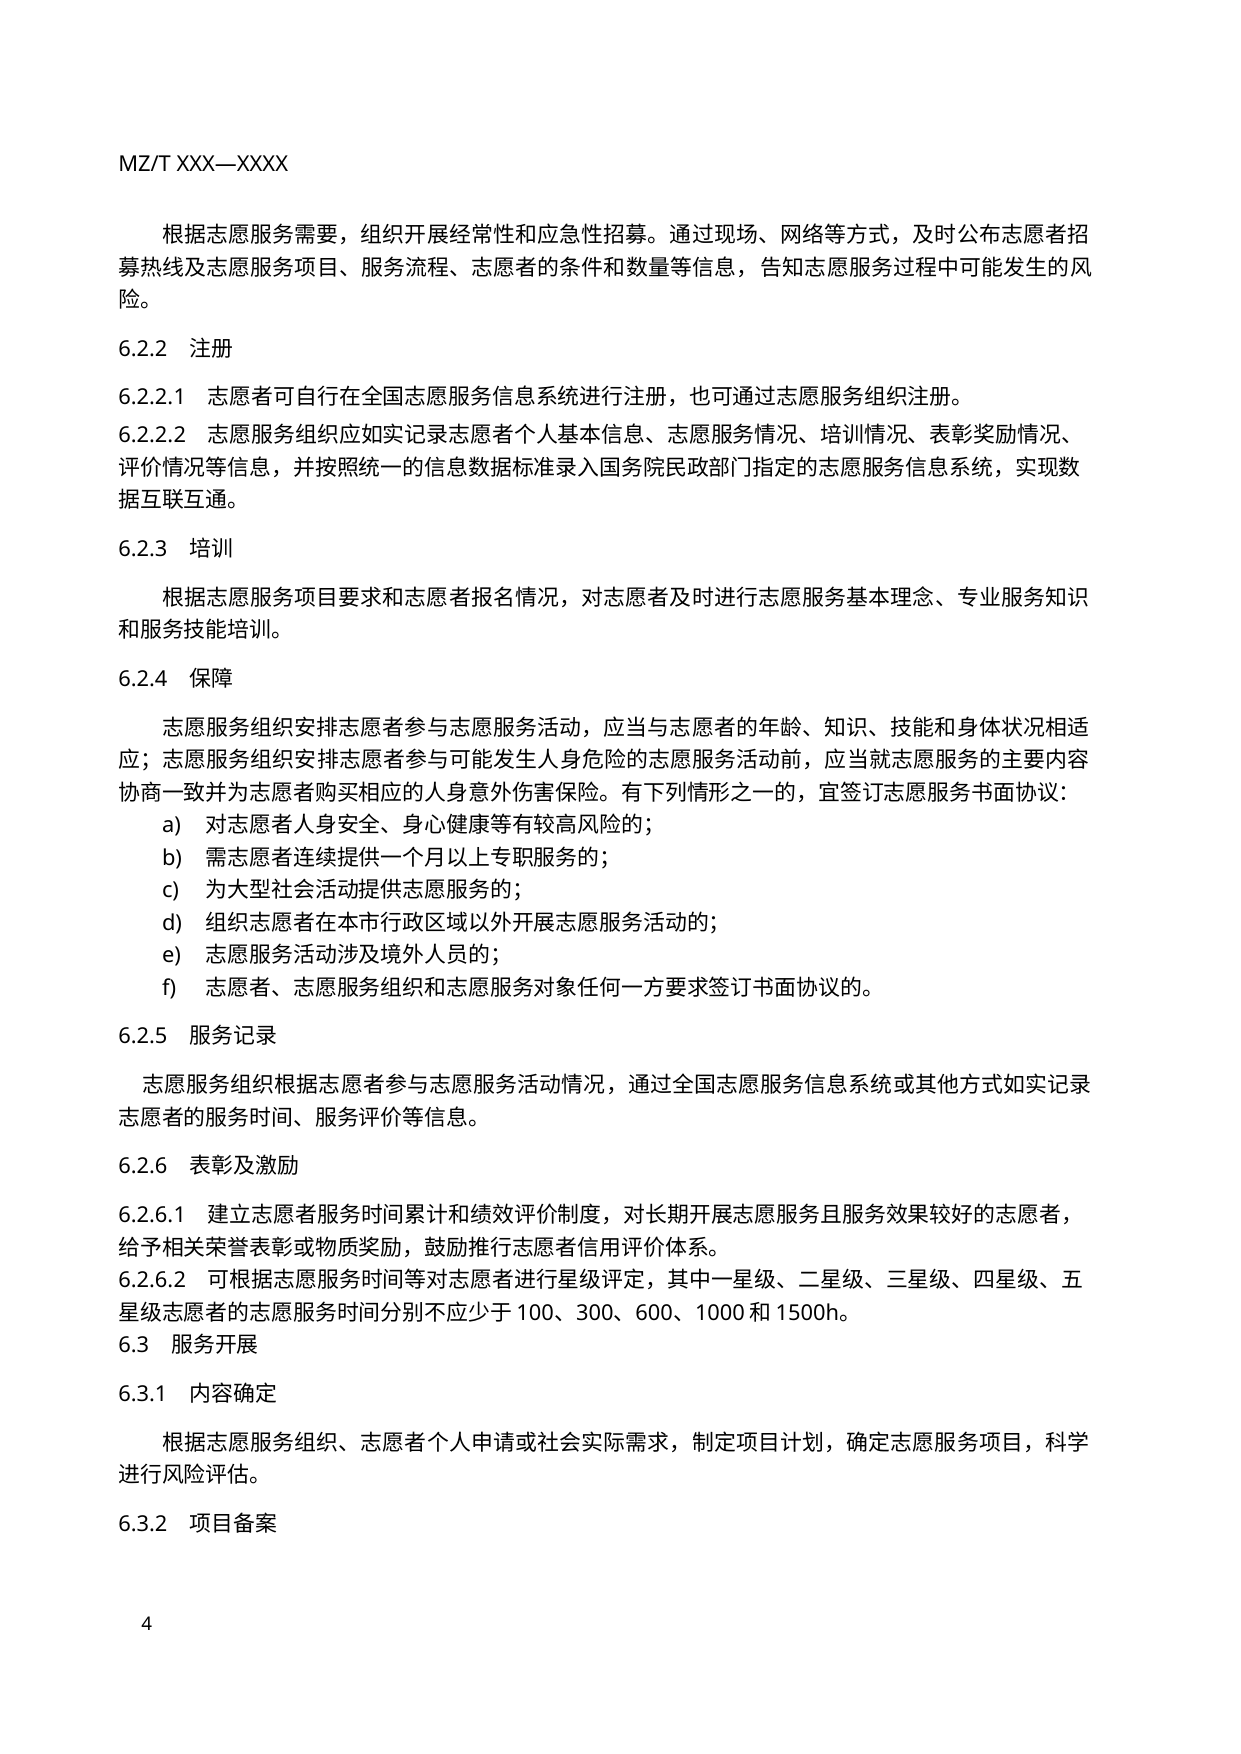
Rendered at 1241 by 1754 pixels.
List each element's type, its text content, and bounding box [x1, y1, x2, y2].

text 志愿服务组织安排志愿者参与志愿服务活动，应当与志愿者的年龄、知识、技能和身体状况相适应；志愿服务组织安排志愿者参与可能发生人身危险的志愿服务活动前，应当就志愿服务的主要内容协商一致并为志愿者购买相应的人身意外伤害保险。有下列情形之一的，宜签订志愿服务书面协议： [118, 709, 1093, 807]
text 项目备案 [118, 1506, 1093, 1538]
text 志愿者可自行在全国志愿服务信息系统进行注册，也可通过志愿服务组织注册。 [118, 379, 1093, 412]
text 培训 [118, 531, 1093, 563]
list 组织志愿者在本市行政区域以外开展志愿服务活动的； [162, 904, 1093, 937]
list 对志愿者人身安全、身心健康等有较高风险的； [162, 807, 1093, 839]
text 根据志愿服务项目要求和志愿者报名情况，对志愿者及时进行志愿服务基本理念、专业服务知识和服务技能培训。 [118, 579, 1093, 644]
text 根据志愿服务组织、志愿者个人申请或社会实际需求，制定项目计划，确定志愿服务项目，科学进行风险评估。 [118, 1424, 1093, 1489]
list 志愿服务组织根据志愿者参与志愿服务活动情况，通过全国志愿服务信息系统或其他方式如实记录志愿者的服务时间、服务评价等信息。 [118, 1067, 1093, 1132]
text 志愿服务组织应如实记录志愿者个人基本信息、志愿服务情况、培训情况、表彰奖励情况、评价情况等信息，并按照统一的信息数据标准录入国务院民政部门指定的志愿服务信息系统，实现数据互联互通。 [118, 417, 1093, 514]
list 志愿者、志愿服务组织和志愿服务对象任何一方要求签订书面协议的。 [162, 969, 1093, 1002]
text 可根据志愿服务时间等对志愿者进行星级评定，其中一星级、二星级、三星级、四星级、五星级志愿者的志愿服务时间分别不应少于100、300、600、1000和1500h。 [118, 1262, 1093, 1327]
list 志愿服务活动涉及境外人员的； [162, 937, 1093, 969]
list 需志愿者连续提供一个月以上专职服务的； [162, 839, 1093, 872]
list 为大型社会活动提供志愿服务的； [162, 872, 1093, 904]
text 注册 [118, 330, 1093, 363]
text 内容确定 [118, 1376, 1093, 1408]
text 服务开展 [118, 1327, 1093, 1359]
text 服务记录 [118, 1018, 1093, 1051]
text 表彰及激励 [118, 1148, 1093, 1181]
text 根据志愿服务需要，组织开展经常性和应急性招募。通过现场、网络等方式，及时公布志愿者招募热线及志愿服务项目、服务流程、志愿者的条件和数量等信息，告知志愿服务过程中可能发生的风险。 [118, 217, 1093, 314]
text 保障 [118, 661, 1093, 693]
text 建立志愿者服务时间累计和绩效评价制度，对长期开展志愿服务且服务效果较好的志愿者，给予相关荣誉表彰或物质奖励，鼓励推行志愿者信用评价体系。 [118, 1197, 1093, 1262]
